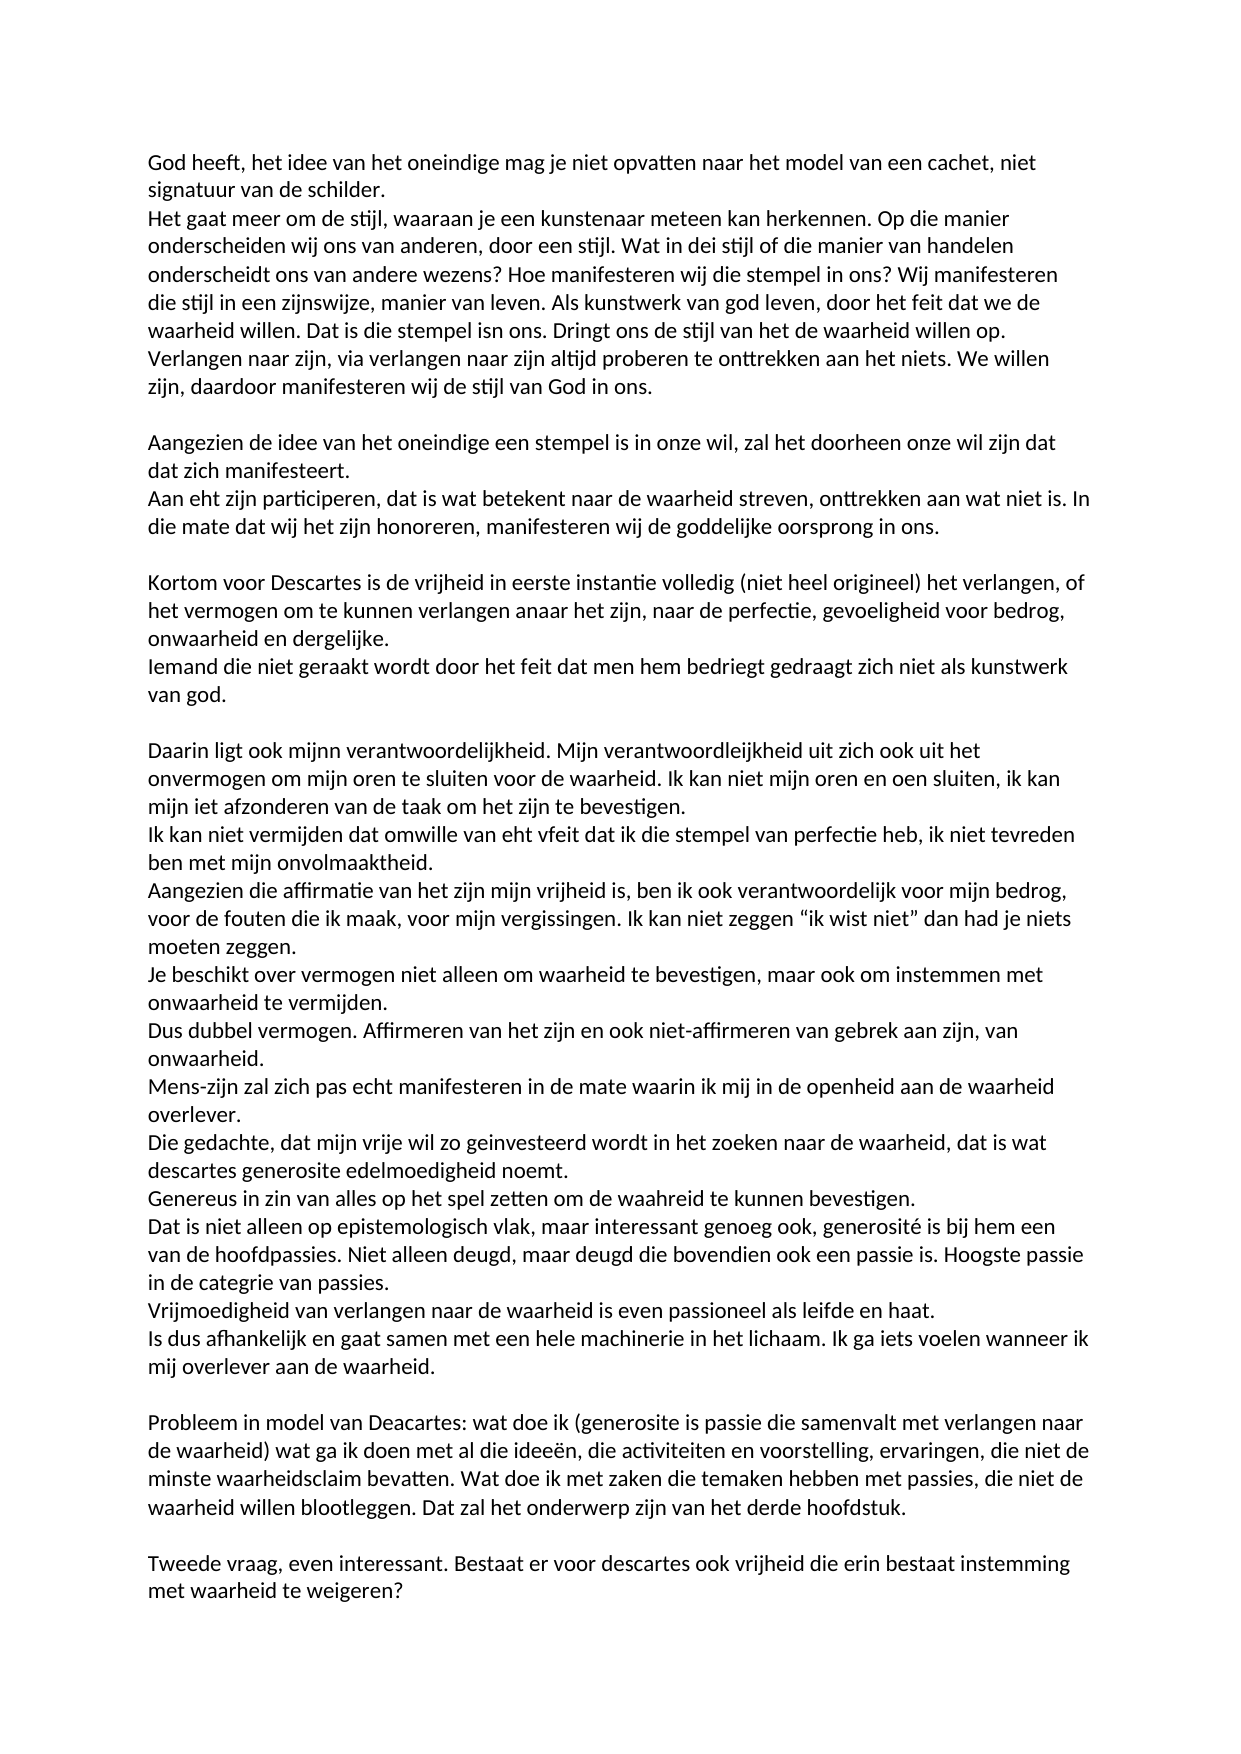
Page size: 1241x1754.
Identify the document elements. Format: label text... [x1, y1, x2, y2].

text Iemand die niet geraakt wordt door het feit dat men hem bedriegt gedraagt zich niet als kunstwerk van god. [148, 652, 1093, 708]
text God heeft, het idee van het oneindige mag je niet opvatten naar het model van een cachet, niet signatuur van de schilder. [148, 148, 1093, 204]
text Dus dubbel vermogen. Affirmeren van het zijn en ook niet-affirmeren van gebrek aan zijn, van onwaarheid. [148, 1016, 1093, 1072]
text Aangezien de idee van het oneindige een stempel is in onze wil, zal het doorheen onze wil zijn dat dat zich manifesteert. [148, 428, 1093, 484]
text Dat is niet alleen op epistemologisch vlak, maar interessant genoeg ook, generosité is bij hem een van de hoofdpassies. Niet alleen deugd, maar deugd die bovendien ook een passie is. Hoogste passie in de categrie van passies. [148, 1212, 1093, 1296]
text Mens-zijn zal zich pas echt manifesteren in de mate waarin ik mij in de openheid aan de waarheid overlever. [148, 1072, 1093, 1128]
text Aangezien die affirmatie van het zijn mijn vrijheid is, ben ik ook verantwoordelijk voor mijn bedrog, voor de fouten die ik maak, voor mijn vergissingen. Ik kan niet zeggen “ik wist niet” dan had je niets moeten zeggen. [148, 876, 1093, 960]
text Probleem in model van Deacartes: wat doe ik (generosite is passie die samenvalt met verlangen naar de waarheid) wat ga ik doen met al die ideeën, die activiteiten en voorstelling, ervaringen, die niet de minste waarheidsclaim bevatten. Wat doe ik met zaken die temaken hebben met passies, die niet de waarheid willen blootleggen. Dat zal het onderwerp zijn van het derde hoofdstuk. [148, 1408, 1093, 1521]
text Kortom voor Descartes is de vrijheid in eerste instantie volledig (niet heel origineel) het verlangen, of het vermogen om te kunnen verlangen anaar het zijn, naar de perfectie, gevoeligheid voor bedrog, onwaarheid en dergelijke. [148, 568, 1093, 652]
text Is dus afhankelijk en gaat samen met een hele machinerie in het lichaam. Ik ga iets voelen wanneer ik mij overlever aan de waarheid. [148, 1324, 1093, 1381]
text Die gedachte, dat mijn vrije wil zo geinvesteerd wordt in het zoeken naar de waarheid, dat is wat descartes generosite edelmoedigheid noemt. [148, 1128, 1093, 1184]
text Tweede vraag, even interessant. Bestaat er voor descartes ook vrijheid die erin bestaat instemming met waarheid te weigeren? [148, 1549, 1093, 1605]
text Genereus in zin van alles op het spel zetten om de waahreid te kunnen bevestigen. [148, 1184, 1093, 1212]
text Vrijmoedigheid van verlangen naar de waarheid is even passioneel als leifde en haat. [148, 1296, 1093, 1324]
text Het gaat meer om de stijl, waaraan je een kunstenaar meteen kan herkennen. Op die manier onderscheiden wij ons van anderen, door een stijl. Wat in dei stijl of die manier van handelen onderscheidt ons van andere wezens? Hoe manifesteren wij die stempel in ons? Wij manifesteren die stijl in een zijnswijze, manier van leven. Als kunstwerk van god leven, door het feit dat we de waarheid willen. Dat is die stempel isn ons. Dringt ons de stijl van het de waarheid willen op. Verlangen naar zijn, via verlangen naar zijn altijd proberen te onttrekken aan het niets. We willen zijn, daardoor manifesteren wij de stijl van God in ons. [148, 204, 1093, 400]
text Daarin ligt ook mijnn verantwoordelijkheid. Mijn verantwoordleijkheid uit zich ook uit het onvermogen om mijn oren te sluiten voor de waarheid. Ik kan niet mijn oren en oen sluiten, ik kan mijn iet afzonderen van de taak om het zijn te bevestigen. [148, 736, 1093, 820]
text Je beschikt over vermogen niet alleen om waarheid te bevestigen, maar ook om instemmen met onwaarheid te vermijden. [148, 960, 1093, 1016]
text Ik kan niet vermijden dat omwille van eht vfeit dat ik die stempel van perfectie heb, ik niet tevreden ben met mijn onvolmaaktheid. [148, 820, 1093, 876]
text Aan eht zijn participeren, dat is wat betekent naar de waarheid streven, onttrekken aan wat niet is. In die mate dat wij het zijn honoreren, manifesteren wij de goddelijke oorsprong in ons. [148, 484, 1093, 540]
